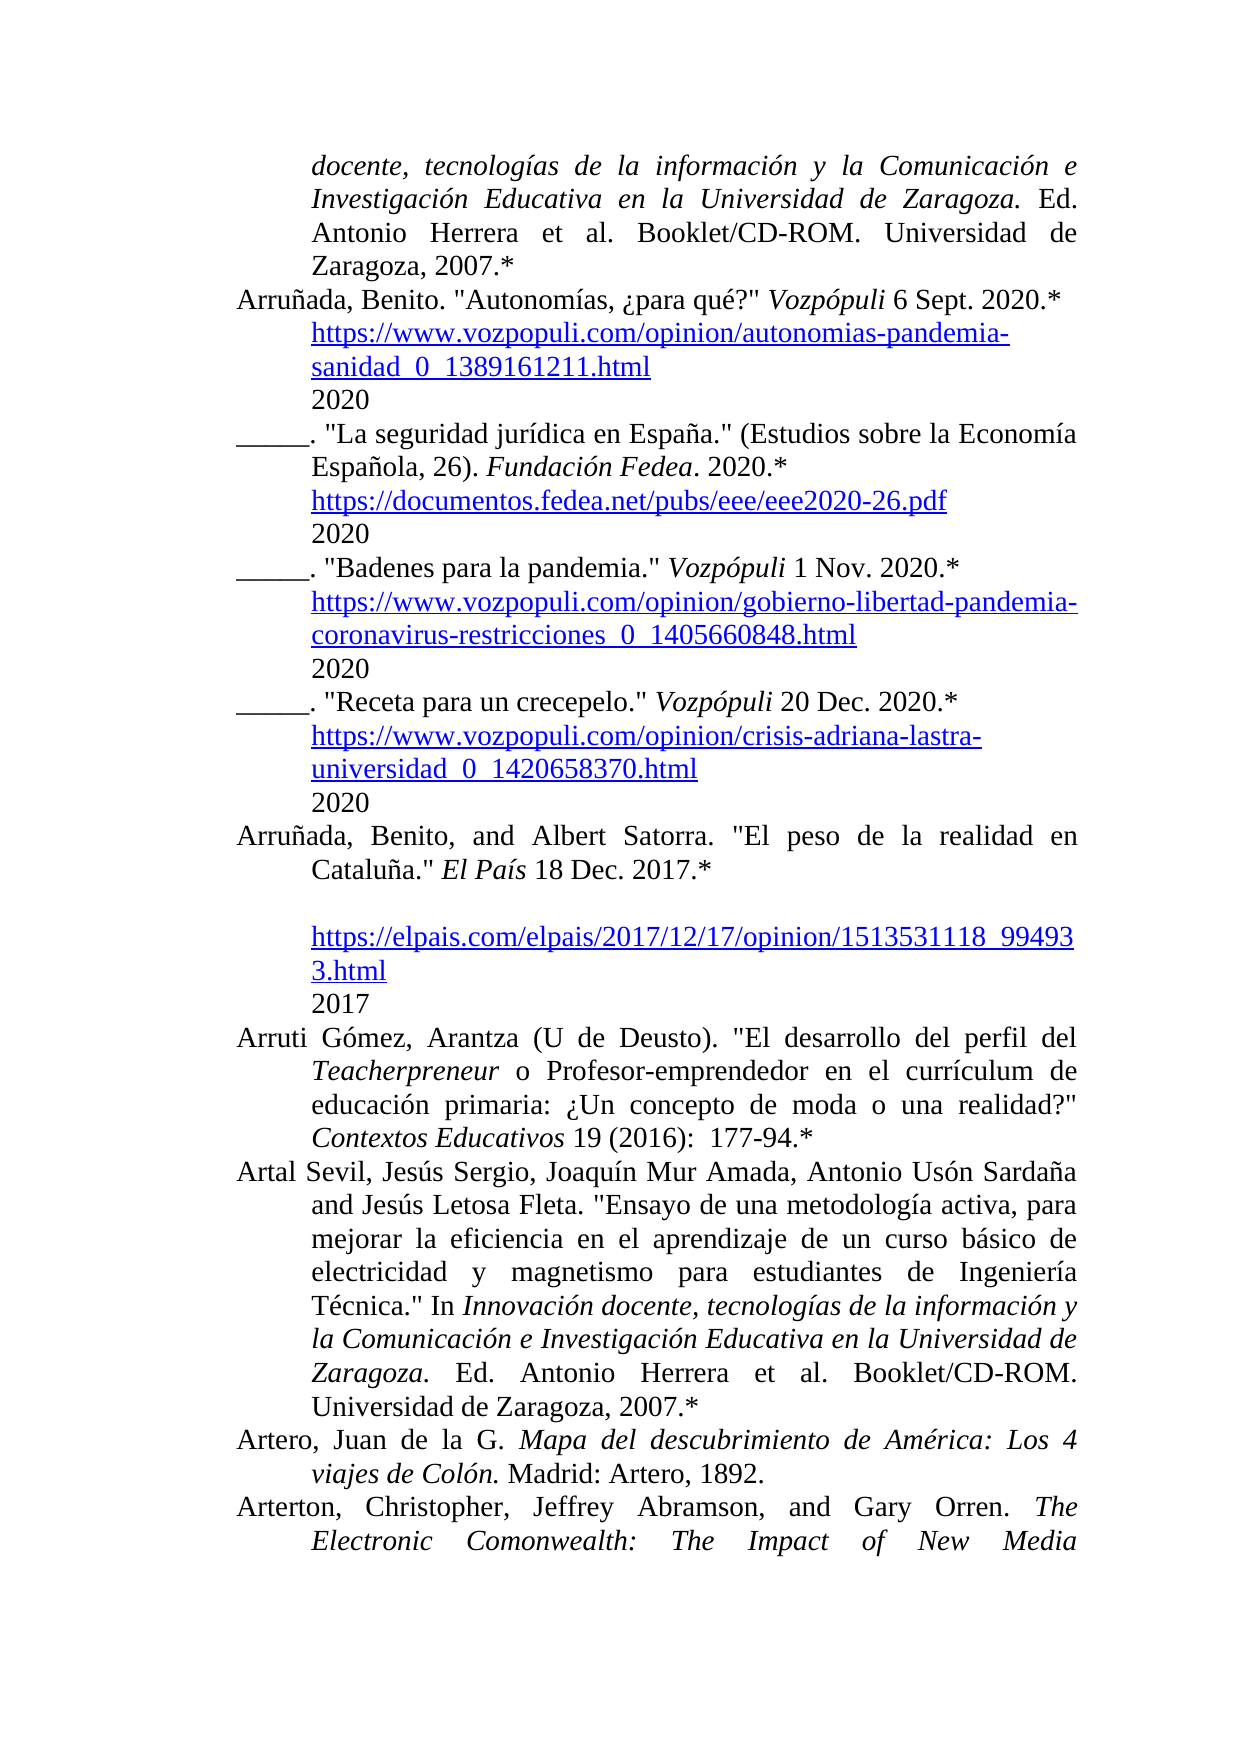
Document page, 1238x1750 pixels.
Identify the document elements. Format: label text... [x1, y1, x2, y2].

text https://www.vozpopuli.com/opinion/gobierno-libertad-pandemia-coronavirus-restricciones_0_1405660848.html [236, 584, 1078, 651]
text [236, 148, 1078, 282]
text Artal Sevil, Jesús Sergio, Joaquín Mur Amada, Antonio Usón Sardaña and Jesús Letosa Fleta. "Ensayo de una metodología activa, para mejorar la eficiencia en el aprendizaje de un curso básico de electricidad y magnetismo para estudiantes de Ingeniería Técnica." In Innovación docente, tecnologías de la información y la Comunicación e Investigación Educativa en la Universidad de Zaragoza. Ed. Antonio Herrera et al. Booklet/CD-ROM. Universidad de Zaragoza, 2007.* [236, 1154, 1078, 1422]
text _____. "Badenes para la pandemia." Vozpópuli 1 Nov. 2020.* [236, 550, 1078, 584]
text 2020 [236, 517, 1078, 550]
text https://elpais.com/elpais/2017/12/17/opinion/1513531118_994933.html [236, 886, 1078, 986]
text 2020 [236, 651, 1078, 684]
text 2020 [236, 382, 1078, 416]
text https://www.vozpopuli.com/opinion/crisis-adriana-lastra-universidad_0_1420658370.html [236, 718, 1078, 785]
text _____. "Receta para un crecepelo." Vozpópuli 20 Dec. 2020.* [236, 684, 1078, 718]
text 2020 [236, 785, 1078, 818]
text 2017 [236, 986, 1078, 1020]
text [236, 1489, 1078, 1556]
text Arruñada, Benito, and Albert Satorra. "El peso de la realidad en Cataluña." El País 18 Dec. 2017.* [236, 818, 1078, 886]
text Arruti Gómez, Arantza (U de Deusto). "El desarrollo del perfil del Teacherpreneur o Profesor-emprendedor en el currículum de educación primaria: ¿Un concepto de moda o una realidad?" Contextos Educativos 19 (2016): 177-94.* [236, 1020, 1078, 1154]
text https://documentos.fedea.net/pubs/eee/eee2020-26.pdf [236, 483, 1078, 517]
text Arruñada, Benito. "Autonomías, ¿para qué?" Vozpópuli 6 Sept. 2020.* [236, 282, 1078, 315]
text _____. "La seguridad jurídica en España." (Estudios sobre la Economía Española, 26). Fundación Fedea. 2020.* [236, 416, 1078, 483]
text Artero, Juan de la G. Mapa del descubrimiento de América: Los 4 viajes de Colón. Madrid: Artero, 1892. [236, 1422, 1078, 1489]
text https://www.vozpopuli.com/opinion/autonomias-pandemia-sanidad_0_1389161211.html [236, 315, 1078, 382]
